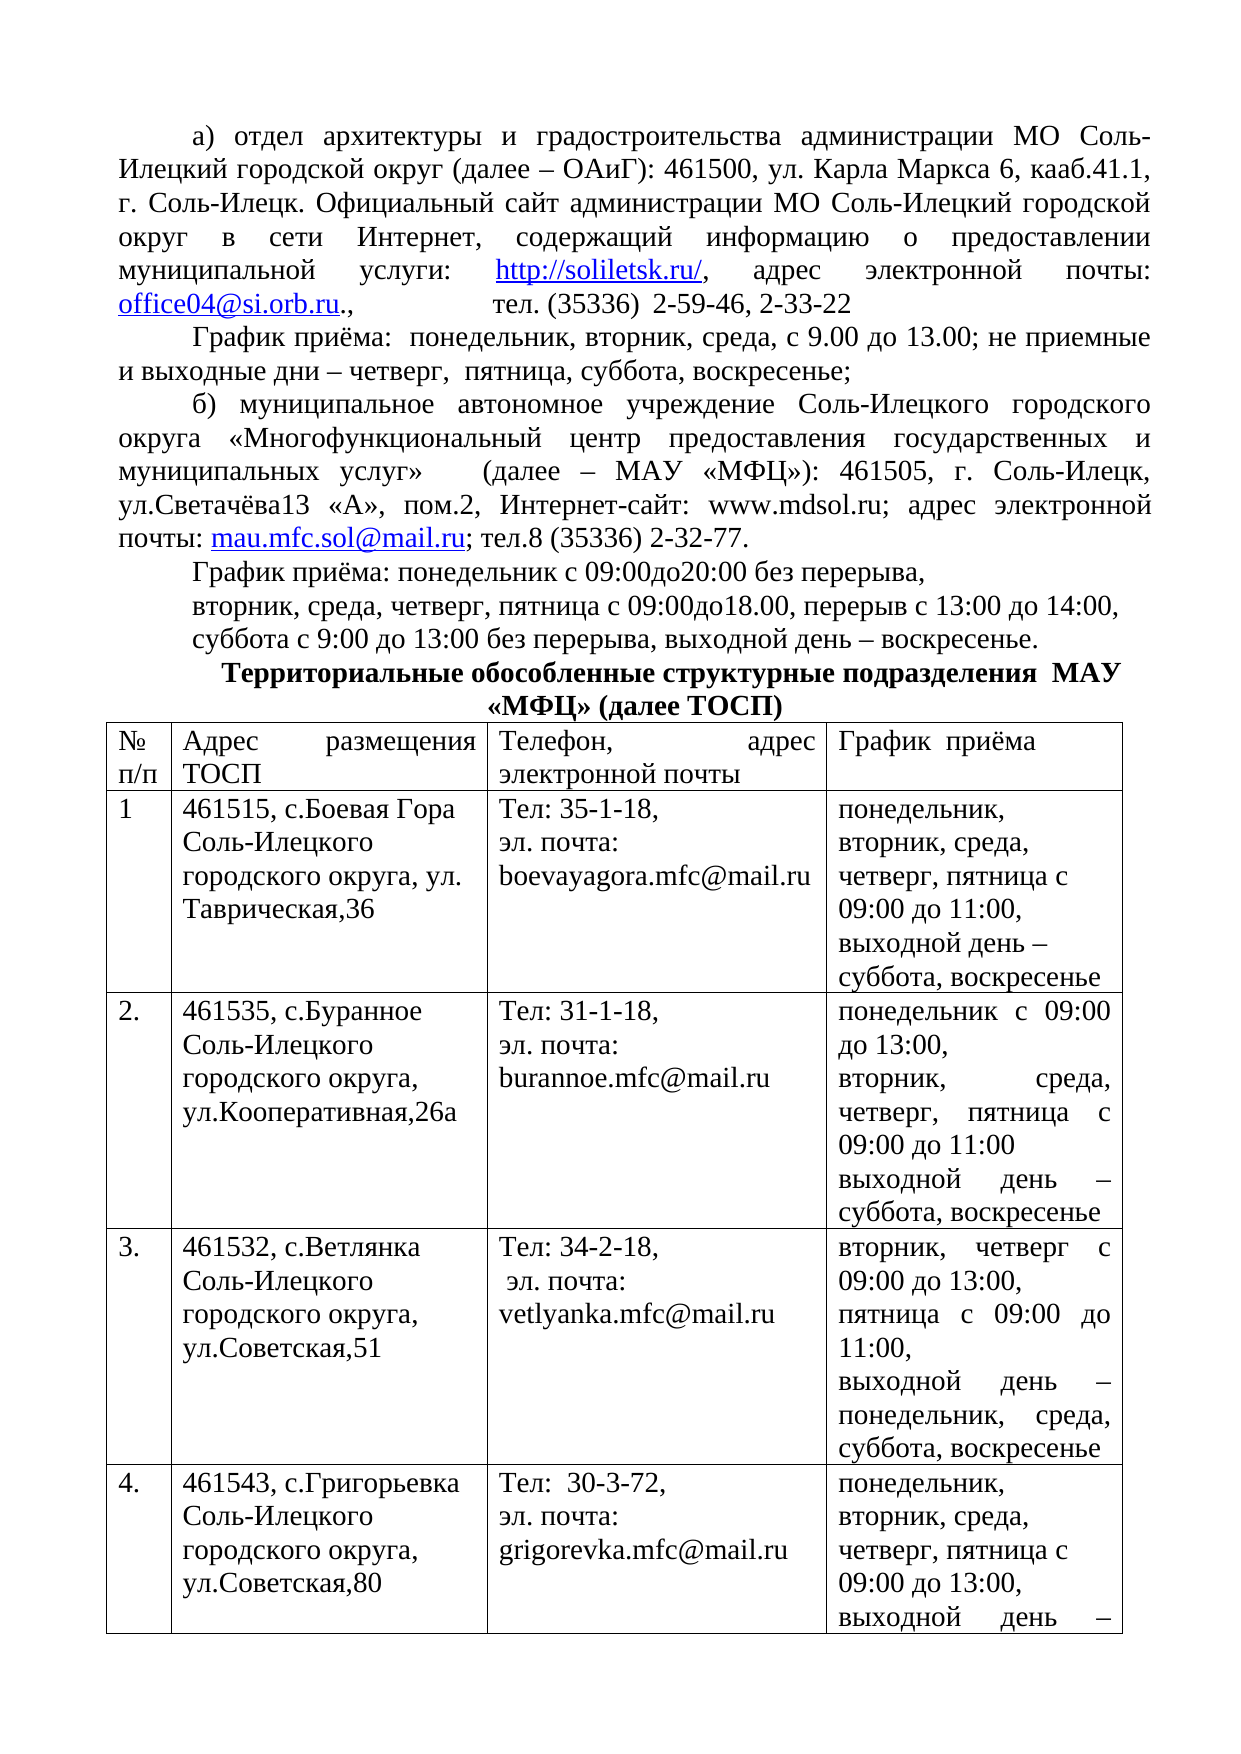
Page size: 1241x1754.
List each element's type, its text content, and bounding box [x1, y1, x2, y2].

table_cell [172, 1465, 487, 1633]
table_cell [827, 1465, 1122, 1633]
table_cell Тел: 34-2-18, эл. почта: vetlyanka.mfc@mail.ru [488, 1229, 826, 1464]
table_cell 461532, с.Ветлянка Соль-Илецкого городского округа, ул.Советская,51 [172, 1229, 487, 1464]
text суббота с 9:00 до 13:00 без перерыва, выходной день – воскресенье. [118, 621, 1152, 655]
table_cell 3. [107, 1229, 171, 1464]
text а) отдел архитектуры и градостроительства администрации МО Соль-Илецкий городской округ (далее – ОАиГ): 461500, ул. Карла Маркса 6, кааб.41.1, г. Соль-Илецк. Официальный сайт администрации МО Соль-Илецкий городской округ в сети Интернет, содержащий информацию о предоставлении муниципальной услуги: http://soliletsk.ru/, адрес электронной почты: office04@si.orb.ru., тел. (35336) 2-59-46, 2-33-22 [118, 118, 1152, 319]
table_header Телефон, адрес электронной почты [488, 723, 826, 790]
table_cell 2. [107, 993, 171, 1228]
table_cell 461535, с.Буранное Соль-Илецкого городского округа, ул.Кооперативная,26а [172, 993, 487, 1228]
table_cell 1 [107, 791, 171, 992]
table_cell понедельник с 09:00 до 13:00, вторник, среда, четверг, пятница с 09:00 до 11:00 выходной день – суббота, воскресенье [827, 993, 1122, 1228]
table_header Адрес размещения ТОСП [172, 723, 487, 790]
table_cell 461515, с.Боевая Гора Соль-Илецкого городского округа, ул. Таврическая,36 [172, 791, 487, 992]
table_cell Тел: 35-1-18, эл. почта: boevayagora.mfc@mail.ru [488, 791, 826, 992]
text График приёма: понедельник, вторник, среда, с 9.00 до 13.00; не приемные и выходные дни – четверг, пятница, суббота, воскресенье; [118, 319, 1152, 386]
text График приёма: понедельник с 09:00до20:00 без перерыва, [118, 554, 1152, 588]
table_cell 4. [107, 1465, 171, 1633]
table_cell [488, 1465, 826, 1633]
text б) муниципальное автономное учреждение Соль-Илецкого городского округа «Многофункциональный центр предоставления государственных и муниципальных услуг» (далее – МАУ «МФЦ»): 461505, г. Соль-Илецк, ул.Светачёва13 «А», пом.2, Интернет-сайт: www.mdsol.ru; адрес электронной почты: mau.mfc.sol@mail.ru; тел.8 (35336) 2-32-77. [118, 386, 1152, 554]
table_header График приёма [827, 723, 1122, 790]
table_cell Тел: 31-1-18, эл. почта: burannoe.mfc@mail.ru [488, 993, 826, 1228]
text вторник, среда, четверг, пятница с 09:00до18.00, перерыв с 13:00 до 14:00, [118, 588, 1152, 621]
table_header № п/п [107, 723, 171, 790]
table_cell понедельник, вторник, среда, четверг, пятница с 09:00 до 11:00, выходной день – суббота, воскресенье [827, 791, 1122, 992]
table_cell вторник, четверг с 09:00 до 13:00, пятница с 09:00 до 11:00, выходной день – понедельник, среда, суббота, воскресенье [827, 1229, 1122, 1464]
text Территориальные обособленные структурные подразделения МАУ «МФЦ» (далее ТОСП) [118, 655, 1152, 722]
